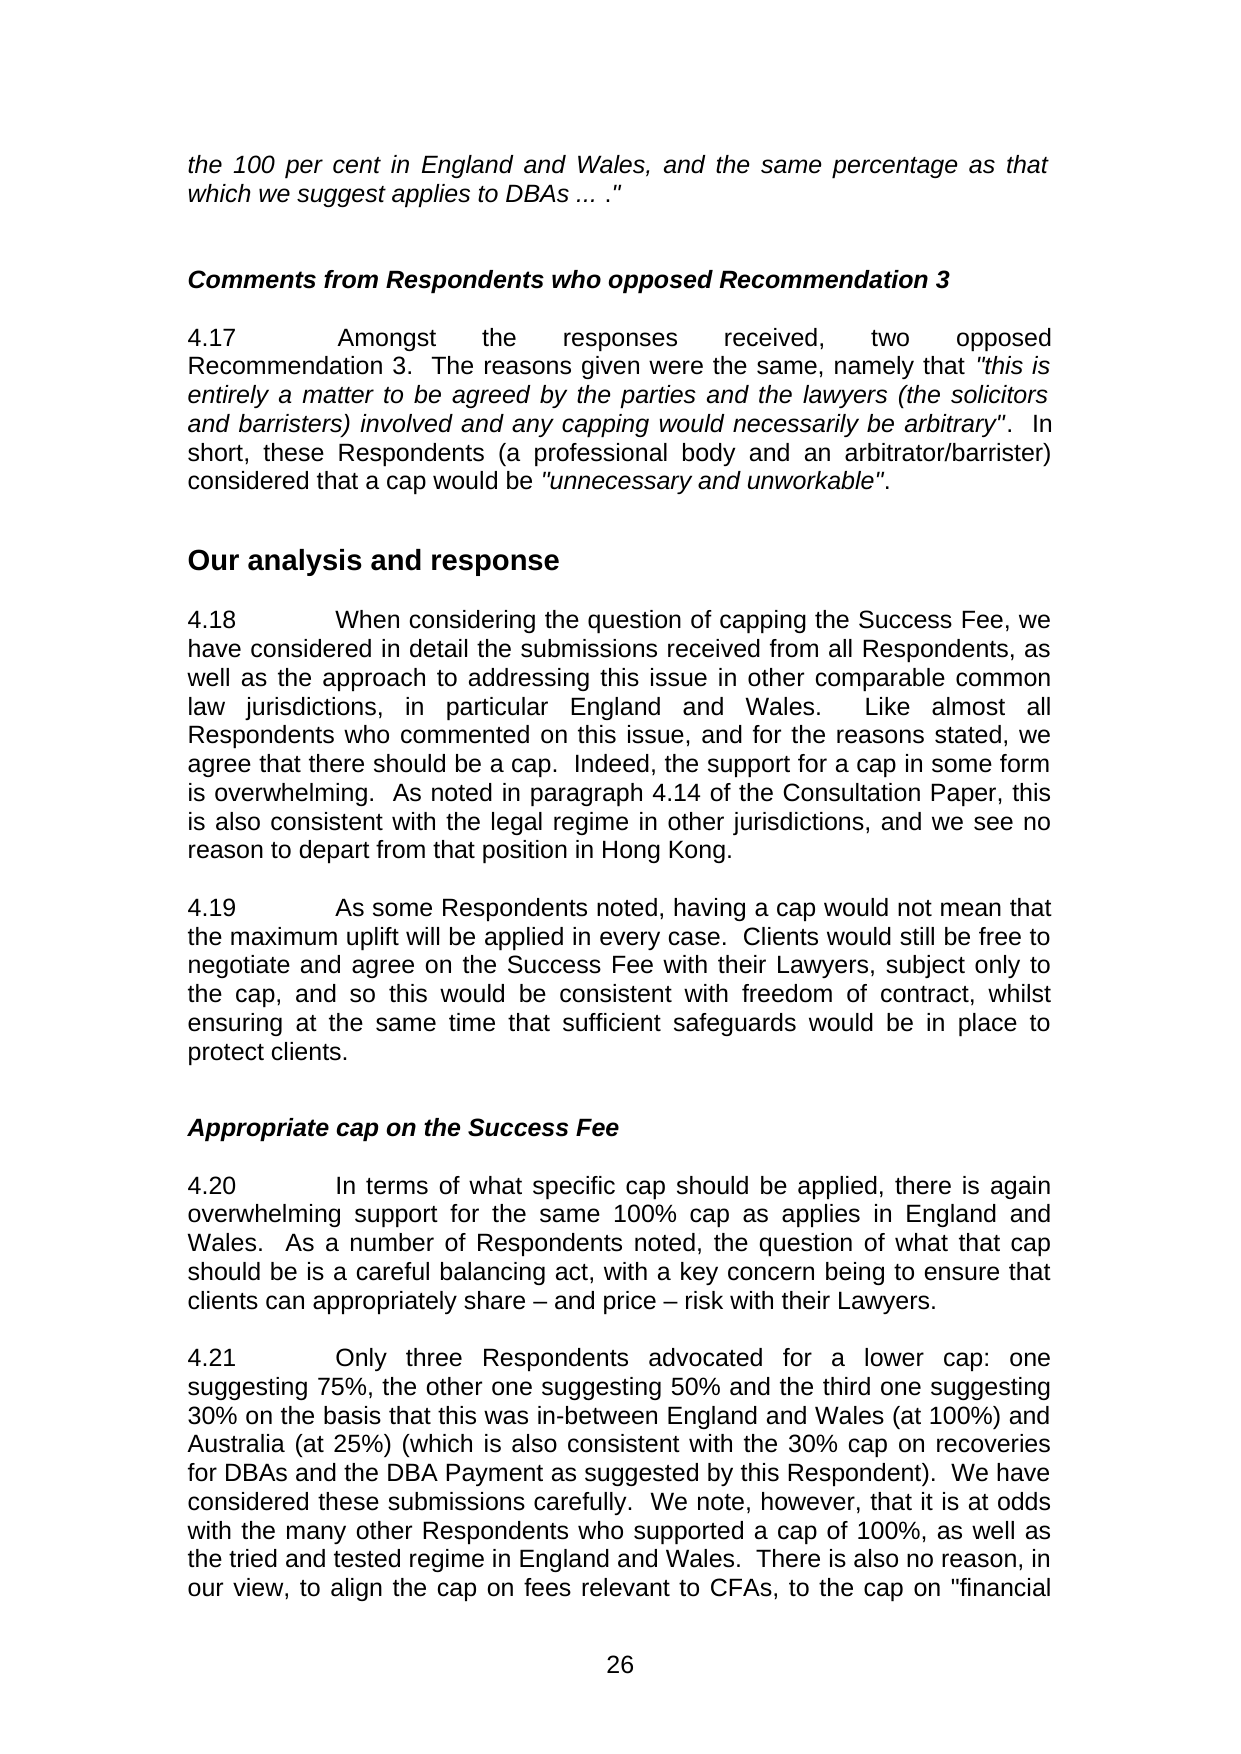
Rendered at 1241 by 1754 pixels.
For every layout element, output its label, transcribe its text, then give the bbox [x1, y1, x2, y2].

subtitle Comments from Respondents who opposed Recommendation 3 [187, 265, 1053, 294]
text 4.18 When considering the question of capping the Success Fee, we have considered in detail the submissions received from all Respondents, as well as the approach to addressing this issue in other comparable common law jurisdictions, in particular England and Wales. Like almost all Respondents who commented on this issue, and for the reasons stated, we agree that there should be a cap. Indeed, the support for a cap in some form is overwhelming. As noted in paragraph 4.14 of the Consultation Paper, this is also consistent with the legal regime in other jurisdictions, and we see no reason to depart from that position in Hong Kong. [187, 605, 1053, 864]
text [187, 150, 1053, 207]
text 4.20 In terms of what specific cap should be applied, there is again overwhelming support for the same 100% cap as applies in England and Wales. As a number of Respondents noted, the question of what that cap should be is a careful balancing act, with a key concern being to ensure that clients can appropriately share – and price – risk with their Lawyers. [187, 1171, 1053, 1314]
text 4.17 Amongst the responses received, two opposed Recommendation 3. The reasons given were the same, namely that "this is entirely a matter to be agreed by the parties and the lawyers (the solicitors and barristers) involved and any capping would necessarily be arbitrary". In short, these Respondents (a professional body and an arbitrator/barrister) considered that a cap would be "unnecessary and unworkable". [187, 322, 1053, 495]
text 4.19 As some Respondents noted, having a cap would not mean that the maximum uplift will be applied in every case. Clients would still be free to negotiate and agree on the Success Fee with their Lawyers, subject only to the cap, and so this would be consistent with freedom of contract, whilst ensuring at the same time that sufficient safeguards would be in place to protect clients. [187, 893, 1053, 1065]
text Appropriate cap on the Success Fee [187, 1113, 1053, 1142]
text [187, 1343, 1053, 1602]
subtitle Our analysis and response [187, 543, 1053, 576]
